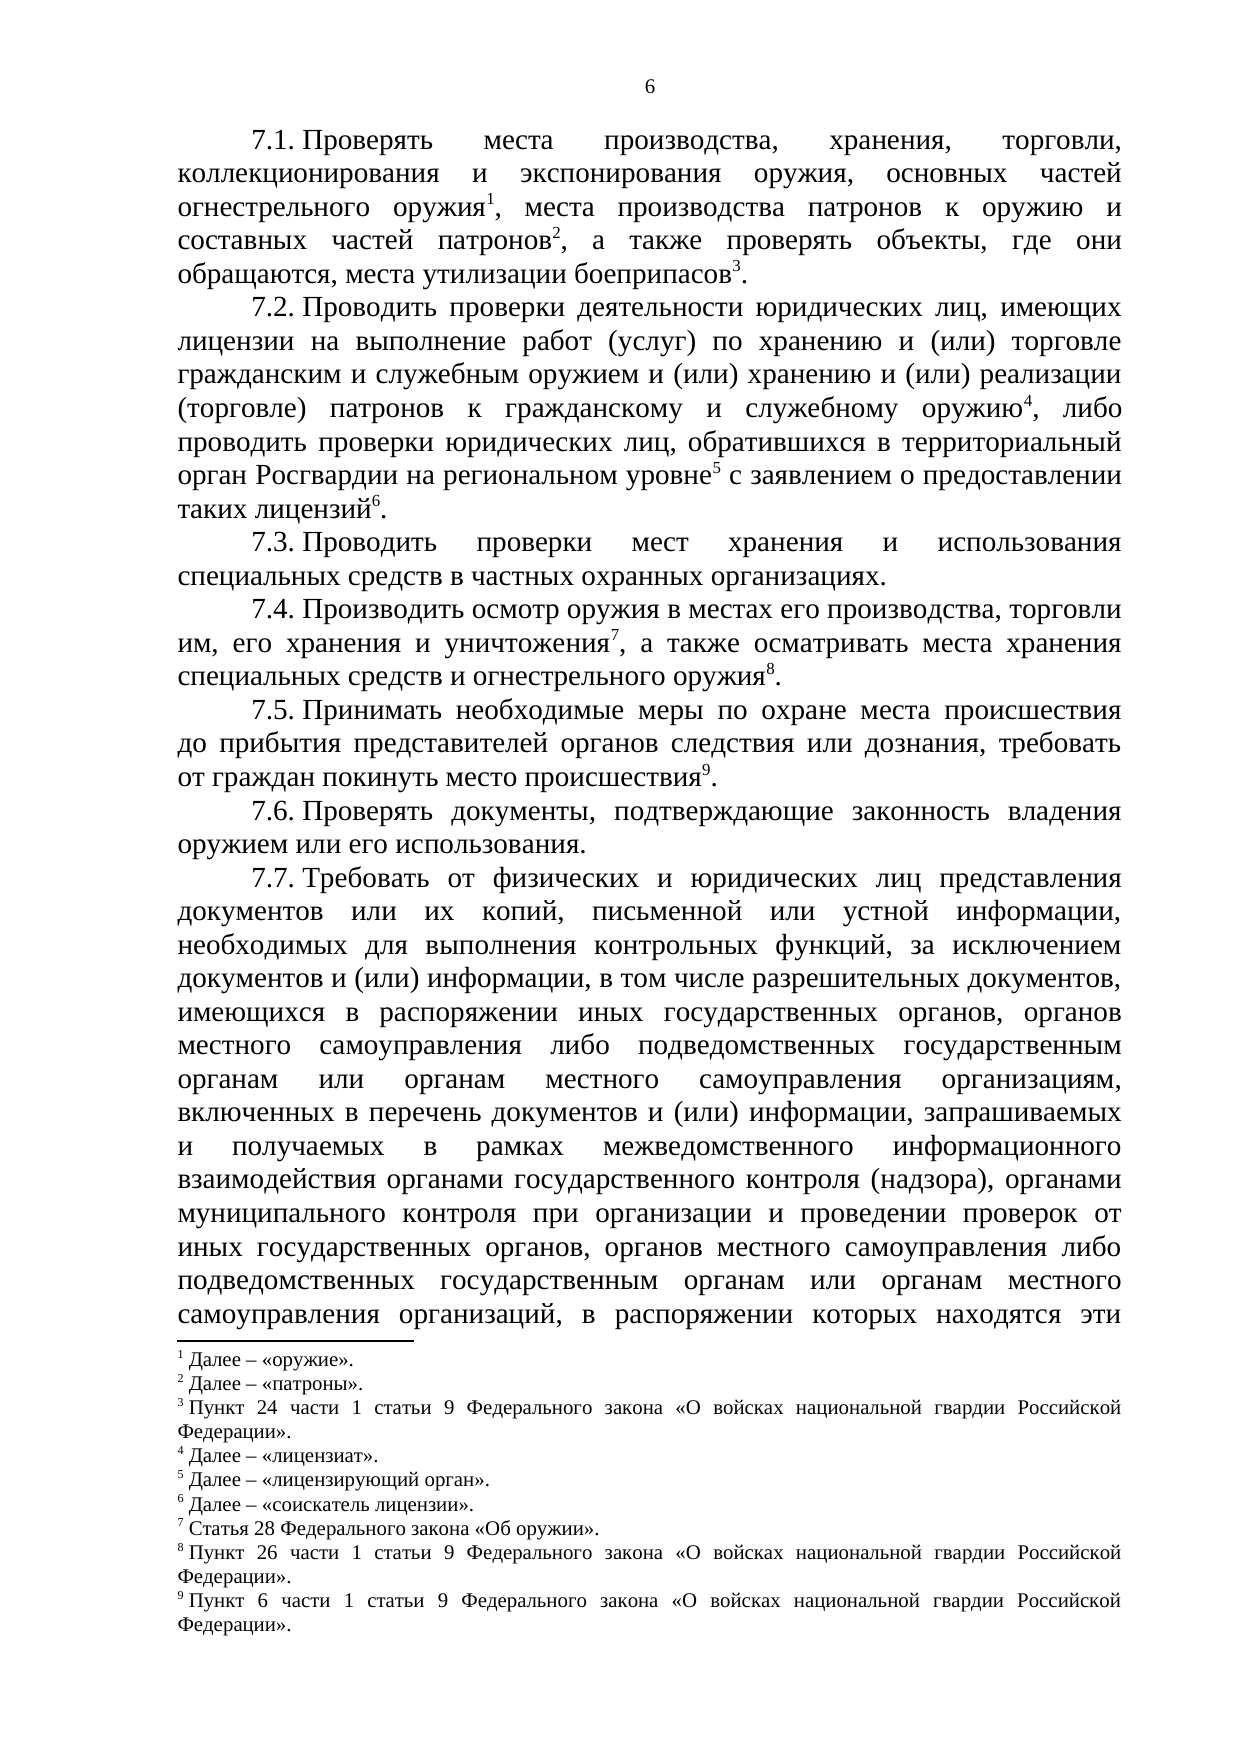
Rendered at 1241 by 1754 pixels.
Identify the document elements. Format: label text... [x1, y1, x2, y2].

text 7.6. Проверять документы, подтверждающие законность владения оружием или его использования. [177, 793, 1122, 860]
text 7.3. Проводить проверки мест хранения и использования специальных средств в частных охранных организациях. [177, 524, 1122, 591]
text 7.1. Проверять места производства, хранения, торговли, коллекционирования и экспонирования оружия, основных частей огнестрельного оружия, места производства патронов к оружию и составных частей патронов, а также проверять объекты, где они обращаются, места утилизации боеприпасов. [177, 122, 1122, 289]
text 7.2. Проводить проверки деятельности юридических лиц, имеющих лицензии на выполнение работ (услуг) по хранению и (или) торговле гражданским и служебным оружием и (или) хранению и (или) реализации (торговле) патронов к гражданскому и служебному оружию, либо проводить проверки юридических лиц, обратившихся в территориальный орган Росгвардии на региональном уровне с заявлением о предоставлении таких лицензий. [177, 289, 1122, 524]
text 7.5. Принимать необходимые меры по охране места происшествия до прибытия представителей органов следствия или дознания, требовать от граждан покинуть место происшествия. [177, 692, 1122, 793]
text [177, 860, 1122, 1329]
text 7.4. Производить осмотр оружия в местах его производства, торговли им, его хранения и уничтожения, а также осматривать места хранения специальных средств и огнестрельного оружия. [177, 591, 1122, 692]
